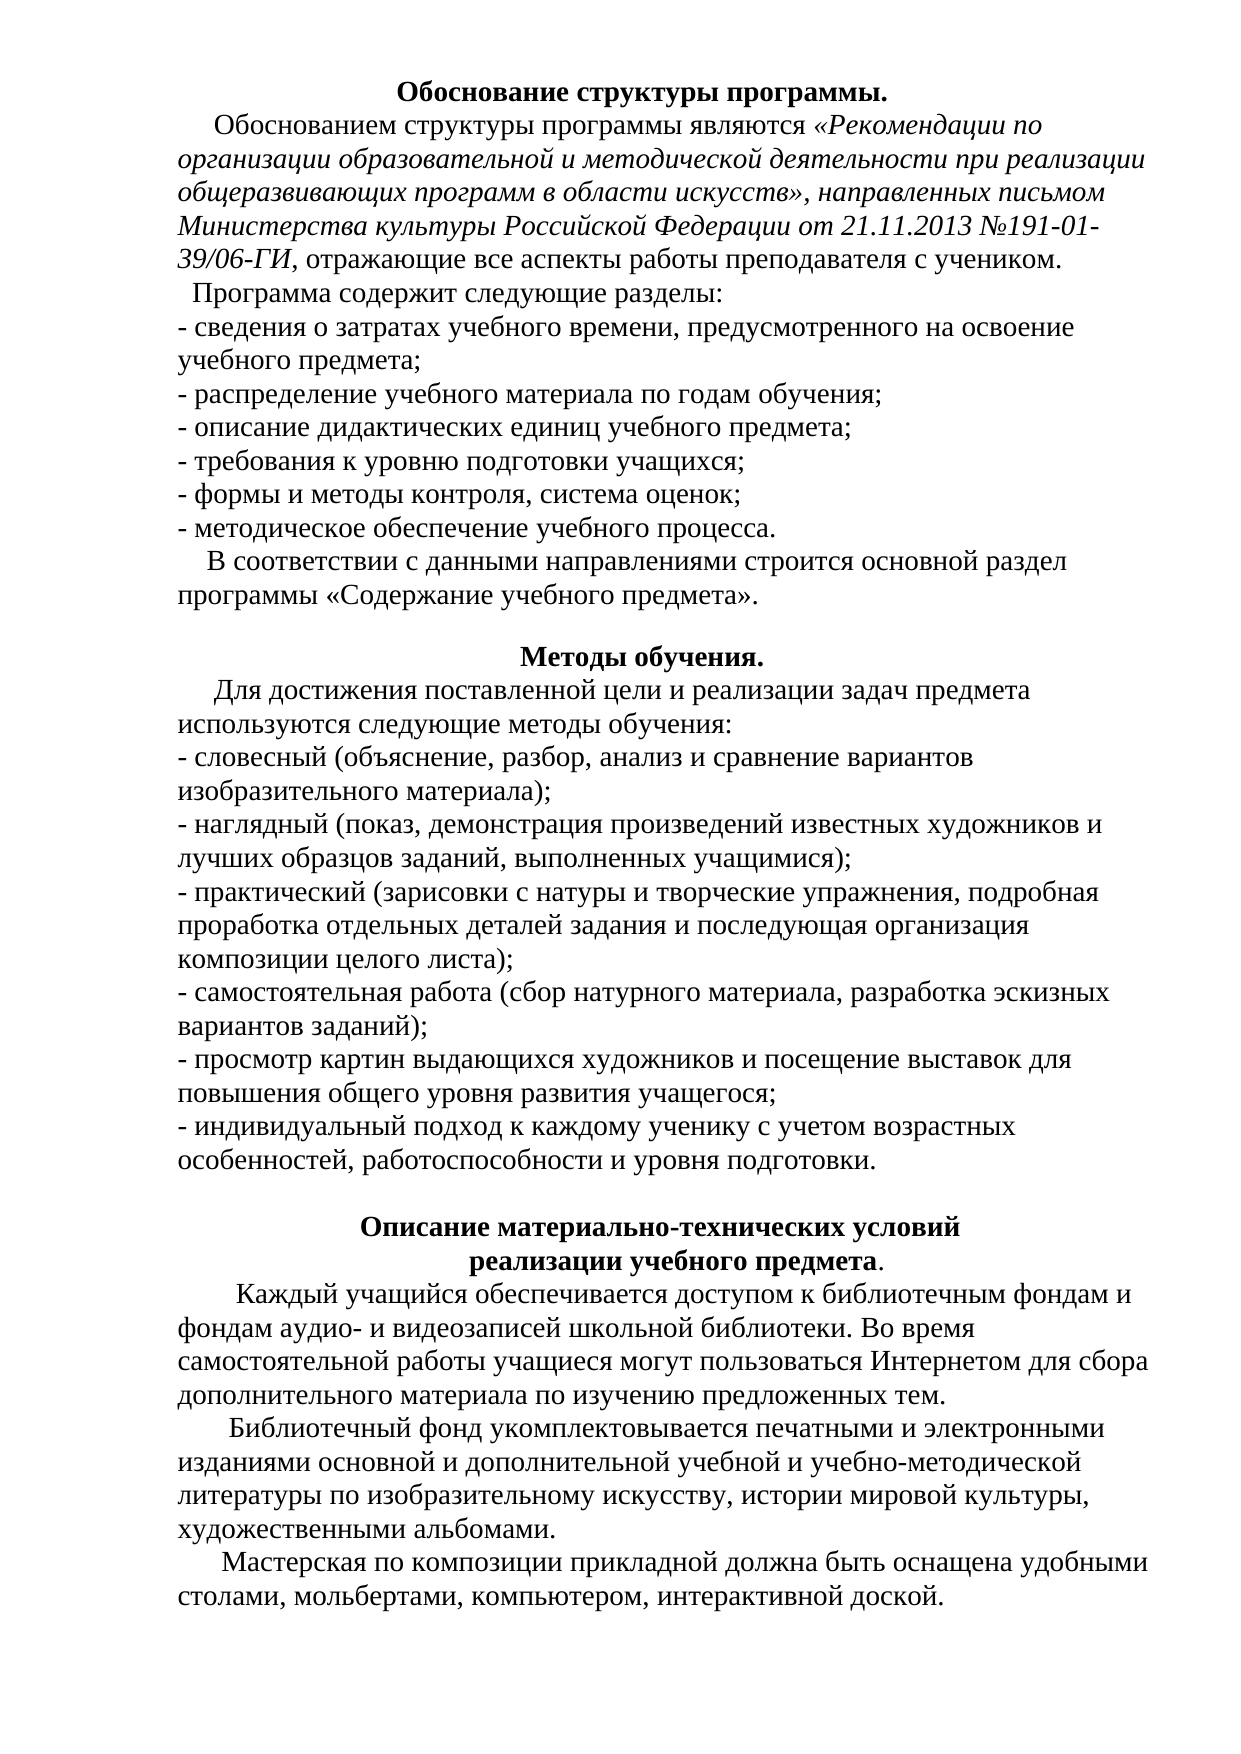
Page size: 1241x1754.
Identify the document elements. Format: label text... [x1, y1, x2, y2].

text Методы обучения. Для достижения поставленной цели и реализации задач предмета используются следующие методы обучения: - словесный (объяснение, разбор, анализ и сравнение вариантов изобразительного материала); - наглядный (показ, демонстрация произведений известных художников и лучших образцов заданий, выполненных учащимися); - практический (зарисовки с натуры и творческие упражнения, подробная проработка отдельных деталей задания и последующая организация композиции целого листа); - самостоятельная работа (сбор натурного материала, разработка эскизных вариантов заданий); - просмотр картин выдающихся художников и посещение выставок для повышения общего уровня развития учащегося; - индивидуальный подход к каждому ученику с учетом возрастных особенностей, работоспособности и уровня подготовки. [177, 639, 1152, 1176]
text Описание материально-технических условий [177, 1176, 1152, 1243]
text Обоснование структуры программы. Обоснованием структуры программы являются «Рекомендации по организации образовательной и методической деятельности при реализации общеразвивающих программ в области искусств», направленных письмом Министерства культуры Российской Федерации от 21.11.2013 №191-01-39/06-ГИ, отражающие все аспекты работы преподавателя с учеником. Программа содержит следующие разделы: - сведения о затратах учебного времени, предусмотренного на освоение учебного предмета; - распределение учебного материала по годам обучения; - описание дидактических единиц учебного предмета; - требования к уровню подготовки учащихся; - формы и методы контроля, система оценок; - методическое обеспечение учебного процесса. В соответствии с данными направлениями строится основной раздел программы «Содержание учебного предмета». [177, 74, 1152, 639]
text реализации учебного предмета. Каждый учащийся обеспечивается доступом к библиотечным фондам и фондам аудио- и видеозаписей школьной библиотеки. Во время самостоятельной работы учащиеся могут пользоваться Интернетом для сбора дополнительного материала по изучению предложенных тем. Библиотечный фонд укомплектовывается печатными и электронными изданиями основной и дополнительной учебной и учебно-методической литературы по изобразительному искусству, истории мировой культуры, художественными альбомами. Мастерская по композиции прикладной должна быть оснащена удобными столами, мольбертами, компьютером, интерактивной доской. [177, 1243, 1152, 1640]
